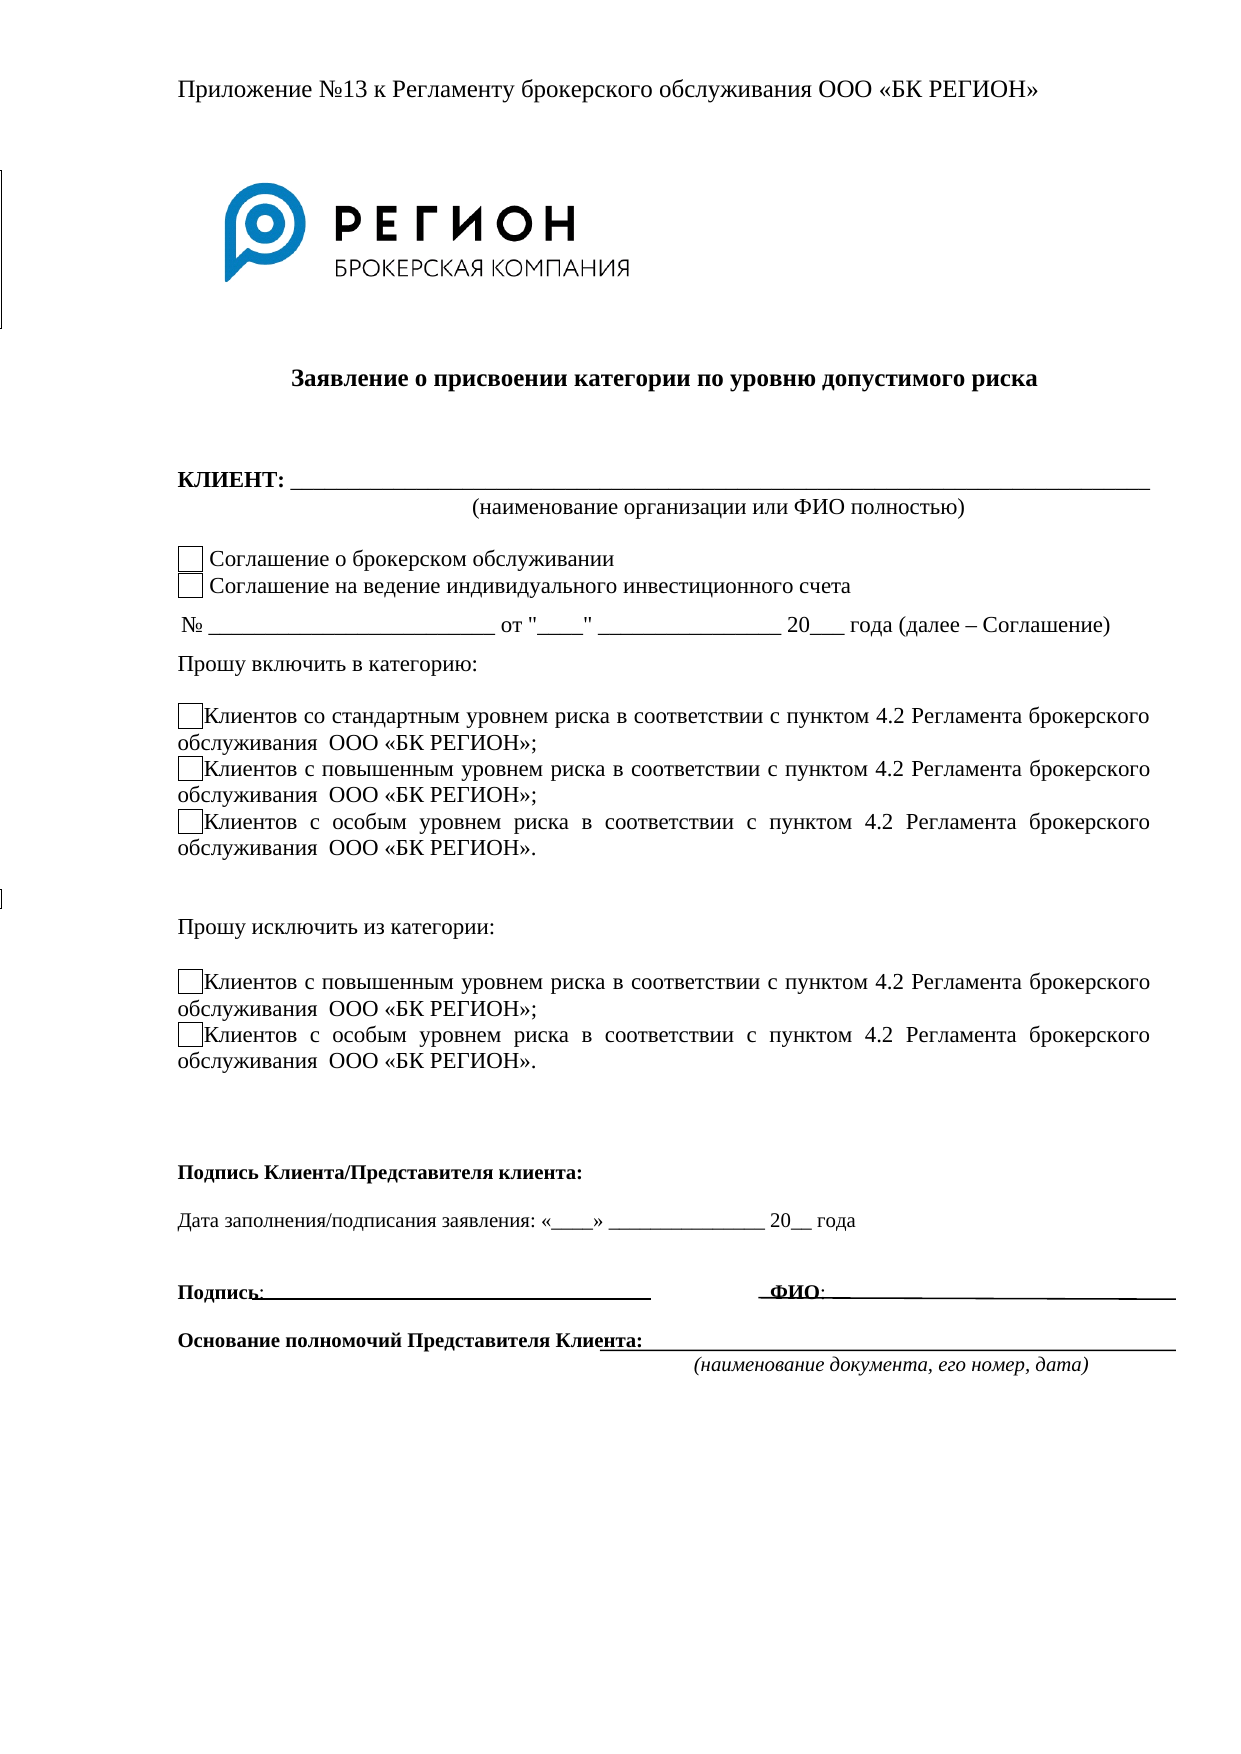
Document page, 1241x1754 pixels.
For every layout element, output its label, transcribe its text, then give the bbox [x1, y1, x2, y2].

text (наименование организации или ФИО полностью) [472, 493, 1152, 519]
text Соглашение о брокерском обслуживании [203, 546, 1152, 572]
text Подпись Клиента/Представителя клиента: [177, 1160, 1152, 1184]
text Основание полномочий Представителя Клиента: [177, 1328, 1152, 1352]
text Клиентов с повышенным уровнем риска в соответствии с пунктом 4.2 Регламента брокерского обслуживания ООО «БК РЕГИОН»; [177, 968, 1152, 1021]
picture [221, 146, 636, 321]
text Подпись: ФИО: [177, 1280, 1152, 1304]
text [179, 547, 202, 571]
text Соглашение на ведение индивидуального инвестиционного счета [177, 572, 1152, 598]
text Прошу включить в категорию: [177, 649, 1152, 676]
text Дата заполнения/подписания заявления: «____» _______________ 20__ года [177, 1208, 1152, 1232]
text № _________________________ от "____" ________________ 20___ года (далее – Соглашение) [181, 611, 1137, 637]
text Заявление о присвоении категории по уровню допустимого риска [177, 363, 1152, 392]
text Клиентов со стандартным уровнем риска в соответствии с пунктом 4.2 Регламента брокерского обслуживания ООО «БК РЕГИОН»; [177, 702, 1152, 755]
text Прошу исключить из категории: [177, 913, 1152, 939]
text (наименование документа, его номер, дата) [693, 1352, 1152, 1376]
text Клиентов с повышенным уровнем риска в соответствии с пунктом 4.2 Регламента брокерского обслуживания ООО «БК РЕГИОН»; [177, 755, 1152, 808]
text КЛИЕНТ: ___________________________________________________________________________ [177, 466, 1152, 493]
text Клиентов с особым уровнем риска в соответствии с пунктом 4.2 Регламента брокерского обслуживания ООО «БК РЕГИОН». [177, 808, 1152, 860]
text Клиентов с особым уровнем риска в соответствии с пунктом 4.2 Регламента брокерского обслуживания ООО «БК РЕГИОН». [177, 1021, 1152, 1074]
